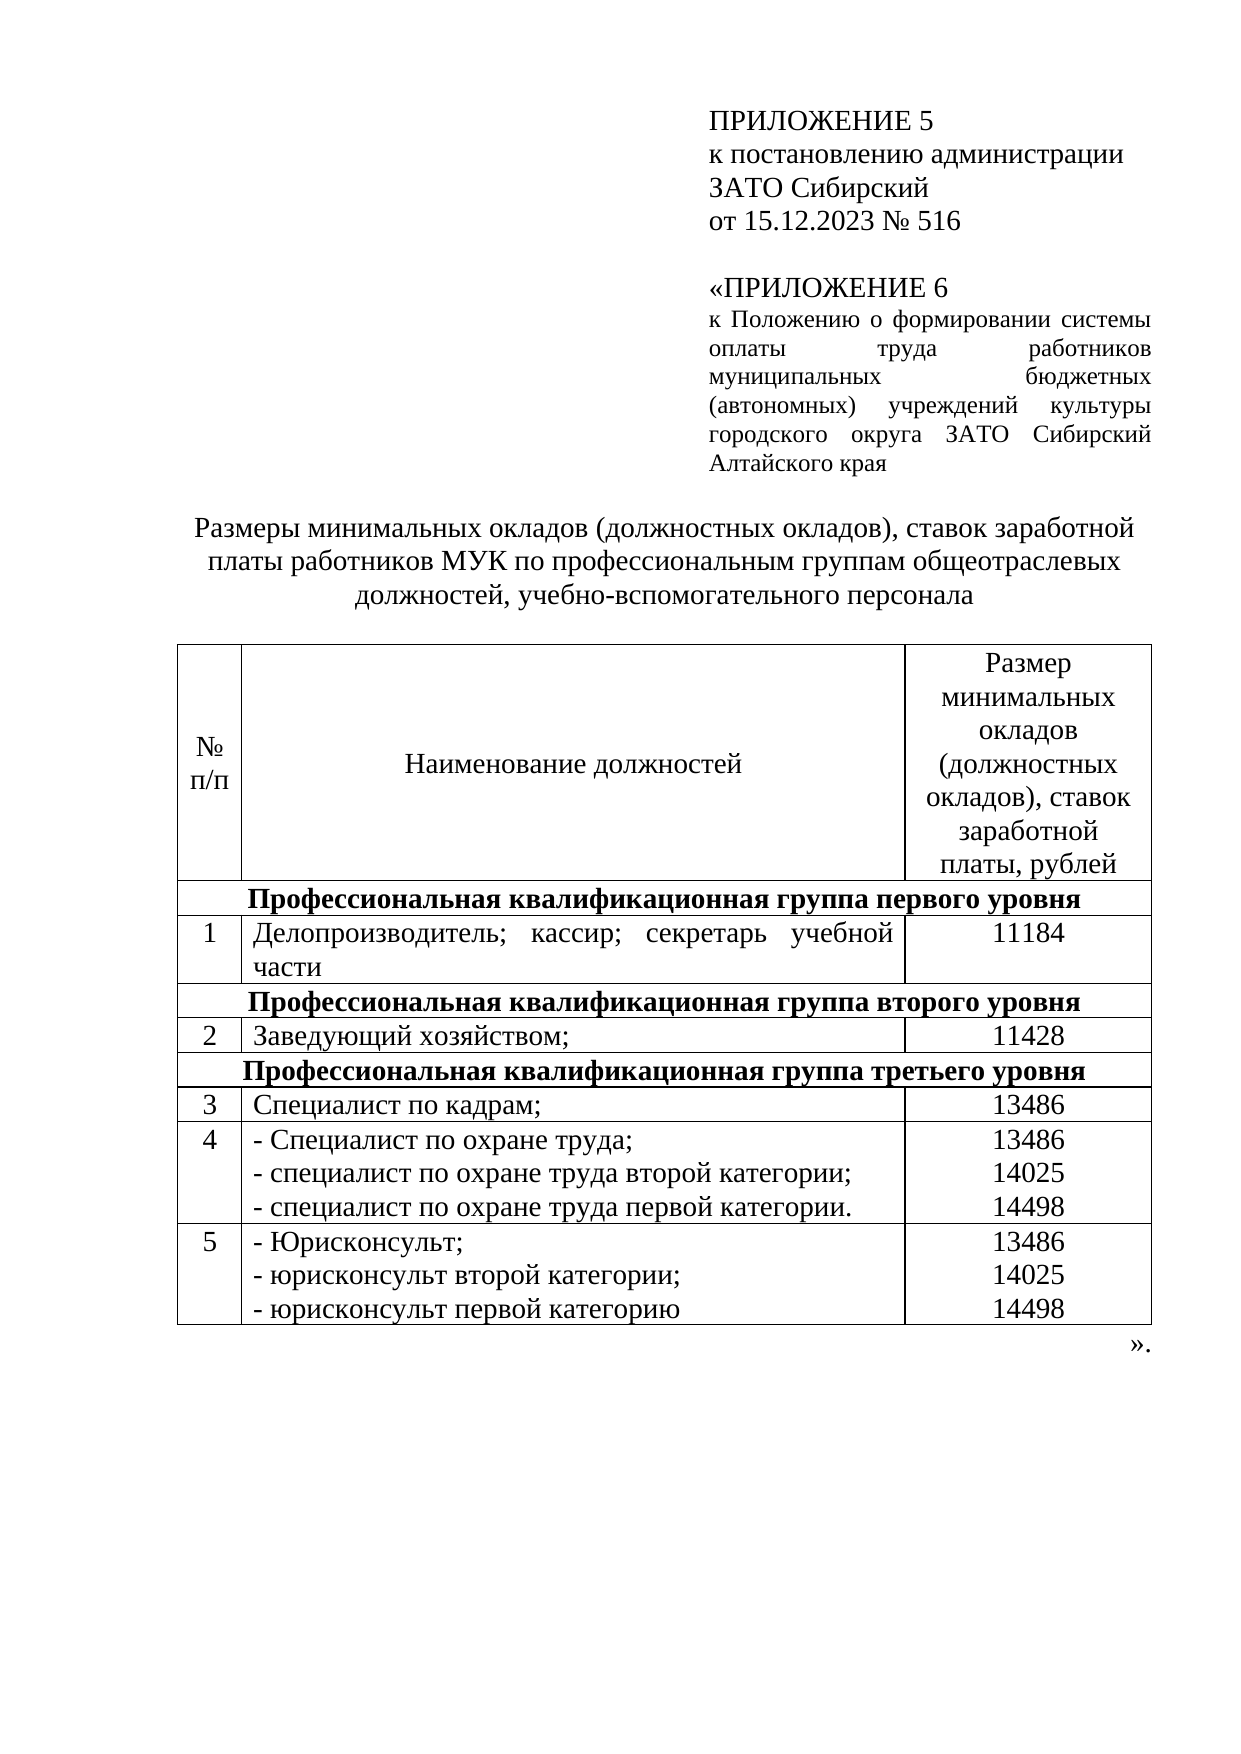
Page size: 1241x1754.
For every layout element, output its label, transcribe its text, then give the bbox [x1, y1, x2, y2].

table_cell 3 [178, 1088, 241, 1121]
text ПРИЛОЖЕНИЕ 5 [709, 103, 1152, 136]
text к постановлению администрации [709, 136, 1152, 170]
table_header Наименование должностей [242, 645, 904, 880]
table_cell 5 [178, 1224, 241, 1324]
table_cell 13486 14025 14498 [906, 1122, 1151, 1223]
text Размеры минимальных окладов (должностных окладов), ставок заработной платы работников МУК по профессиональным группам общеотраслевых должностей, учебно-вспомогательного персонала [177, 510, 1152, 611]
table_header № п/п [178, 645, 241, 880]
text «ПРИЛОЖЕНИЕ 6 [709, 270, 1152, 304]
table_cell Специалист по кадрам; [242, 1088, 904, 1121]
text от 15.12.2023 № 516 [709, 203, 1152, 237]
text ЗАТО Сибирский [709, 170, 1152, 203]
table_cell 13486 14025 14498 [906, 1224, 1151, 1324]
table_cell 13486 [906, 1088, 1151, 1121]
table_cell 1 [178, 916, 241, 983]
text к Положению о формировании системы оплаты труда работников муниципальных бюджетных (автономных) учреждений культуры городского округа ЗАТО Сибирский Алтайского края [709, 304, 1152, 476]
table_cell - Специалист по охране труда; - специалист по охране труда второй категории; - специалист по охране труда первой категории. [242, 1122, 904, 1223]
table_cell Профессиональная квалификационная группа первого уровня [178, 881, 1151, 914]
table_cell Профессиональная квалификационная группа второго уровня [178, 984, 1151, 1017]
table_cell - Юрисконсульт; - юрисконсульт второй категории; - юрисконсульт первой категорию [242, 1224, 904, 1324]
table_header Размер минимальных окладов (должностных окладов), ставок заработной платы, рублей [906, 645, 1151, 880]
table_cell Делопроизводитель; кассир; секретарь учебной части [242, 916, 904, 983]
table_cell Профессиональная квалификационная группа третьего уровня [178, 1053, 1151, 1086]
table_cell 11428 [906, 1018, 1151, 1052]
table_cell 4 [178, 1122, 241, 1223]
table_cell 11184 [906, 916, 1151, 983]
table_cell 2 [178, 1018, 241, 1052]
table_cell Заведующий хозяйством; [242, 1018, 904, 1052]
text ». [886, 1325, 1152, 1359]
